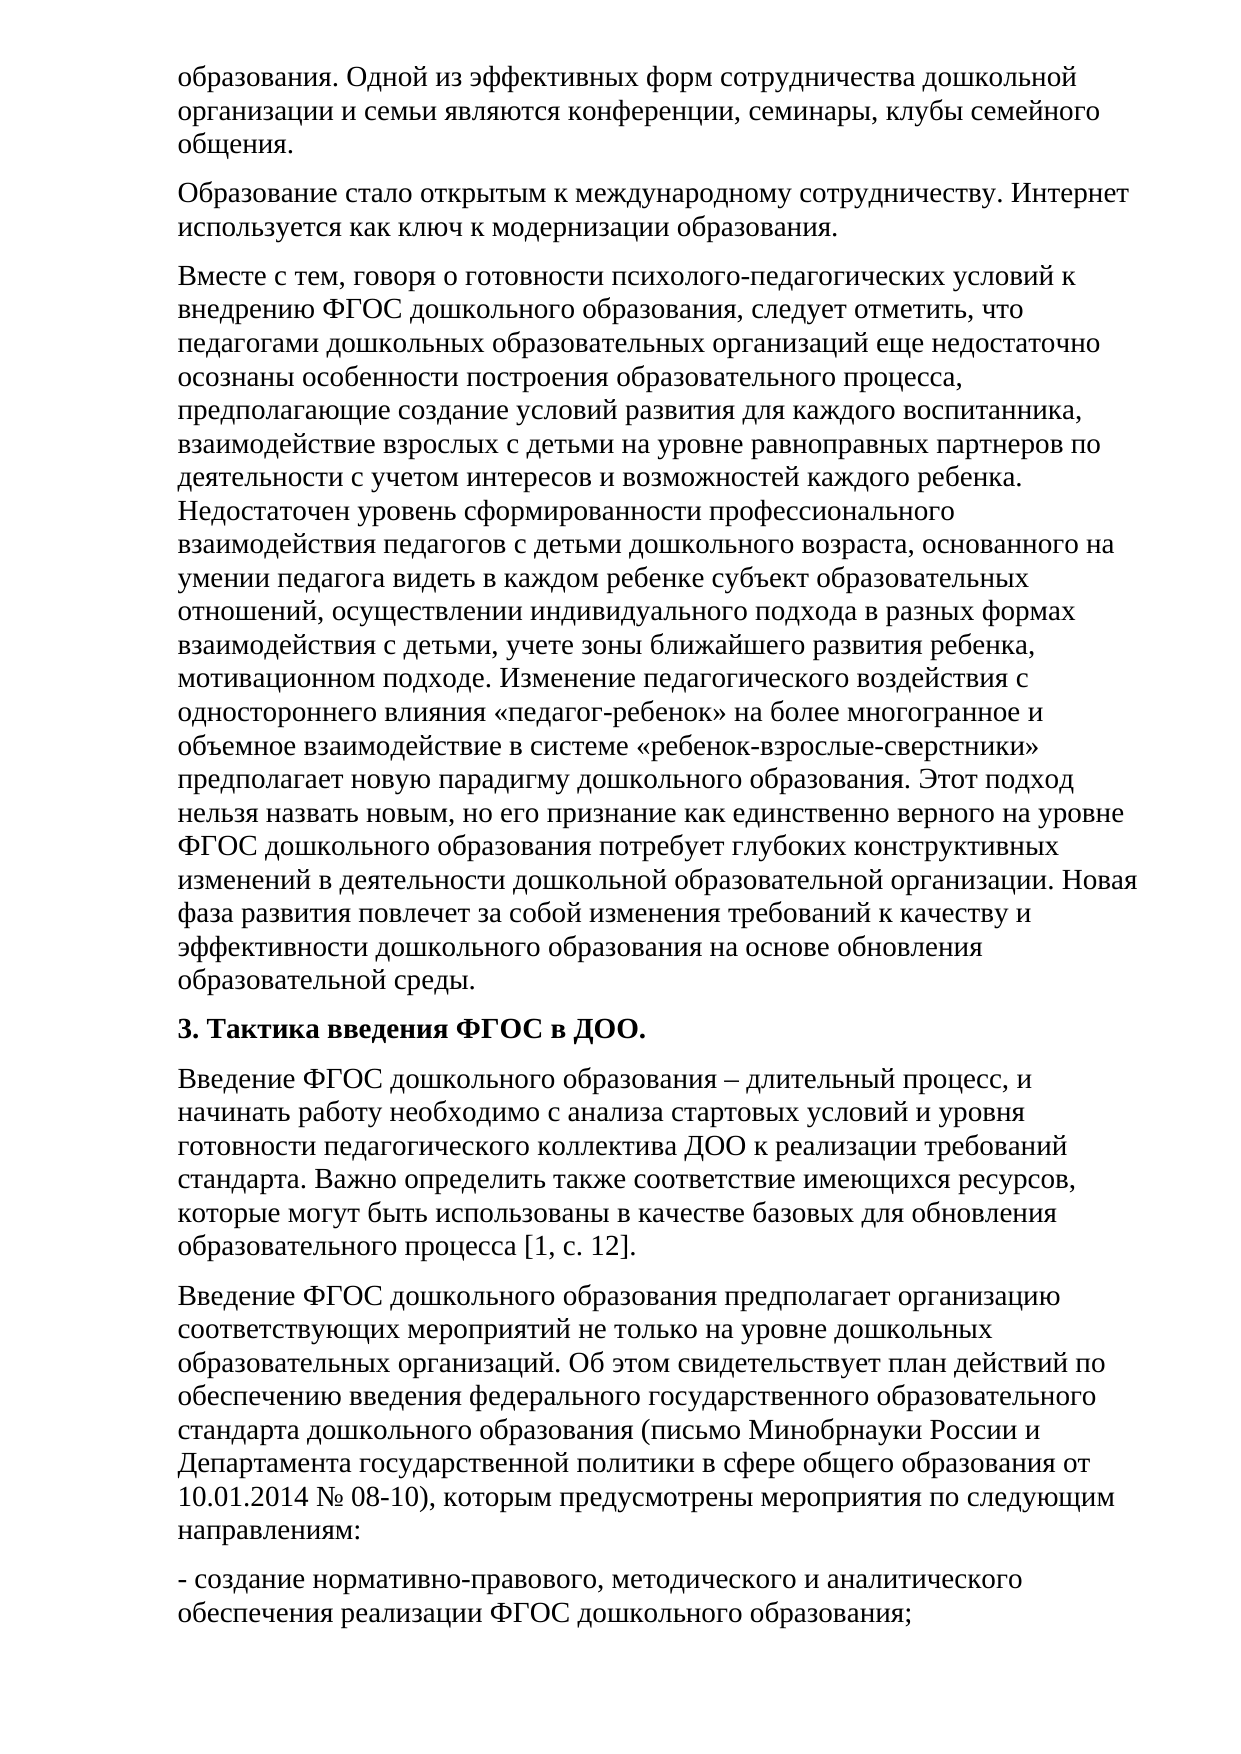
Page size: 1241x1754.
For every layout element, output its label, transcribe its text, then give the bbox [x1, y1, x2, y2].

text - создание нормативно-правового, методического и аналитического обеспечения реализации ФГОС дошкольного образования; [177, 1562, 1152, 1629]
text Вместе с тем, говоря о готовности психолого-педагогических условий к внедрению ФГОС дошкольного образования, следует отметить, что педагогами дошкольных образовательных организаций еще недостаточно осознаны особенности построения образовательного процесса, предполагающие создание условий развития для каждого воспитанника, взаимодействие взрослых с детьми на уровне равноправных партнеров по деятельности с учетом интересов и возможностей каждого ребенка. Недостаточен уровень сформированности профессионального взаимодействия педагогов с детьми дошкольного возраста, основанного на умении педагога видеть в каждом ребенке субъект образовательных отношений, осуществлении индивидуального подхода в разных формах взаимодействия с детьми, учете зоны ближайшего развития ребенка, мотивационном подходе. Изменение педагогического воздействия с одностороннего влияния «педагог-ребенок» на более многогранное и объемное взаимодействие в системе «ребенок-взрослые-сверстники» предполагает новую парадигму дошкольного образования. Этот подход нельзя назвать новым, но его признание как единственно верного на уровне ФГОС дошкольного образования потребует глубоких конструктивных изменений в деятельности дошкольной образовательной организации. Новая фаза развития повлечет за собой изменения требований к качеству и эффективности дошкольного образования на основе обновления образовательной среды. [177, 258, 1152, 996]
text 3. Тактика введения ФГОС в ДОО. [177, 1012, 1152, 1045]
text Введение ФГОС дошкольного образования – длительный процесс, и начинать работу необходимо с анализа стартовых условий и уровня готовности педагогического коллектива ДОО к реализации требований стандарта. Важно определить также соответствие имеющихся ресурсов, которые могут быть использованы в качестве базовых для обновления образовательного процесса [1, с. 12]. [177, 1061, 1152, 1262]
text Образование стало открытым к международному сотрудничеству. Интернет используется как ключ к модернизации образования. [177, 175, 1152, 242]
text Введение ФГОС дошкольного образования предполагает организацию соответствующих мероприятий не только на уровне дошкольных образовательных организаций. Об этом свидетельствует план действий по обеспечению введения федерального государственного образовательного стандарта дошкольного образования (письмо Минобрнауки России и Департамента государственной политики в сфере общего образования от 10.01.2014 № 08-10), которым предусмотрены мероприятия по следующим направлениям: [177, 1278, 1152, 1546]
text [177, 59, 1152, 160]
